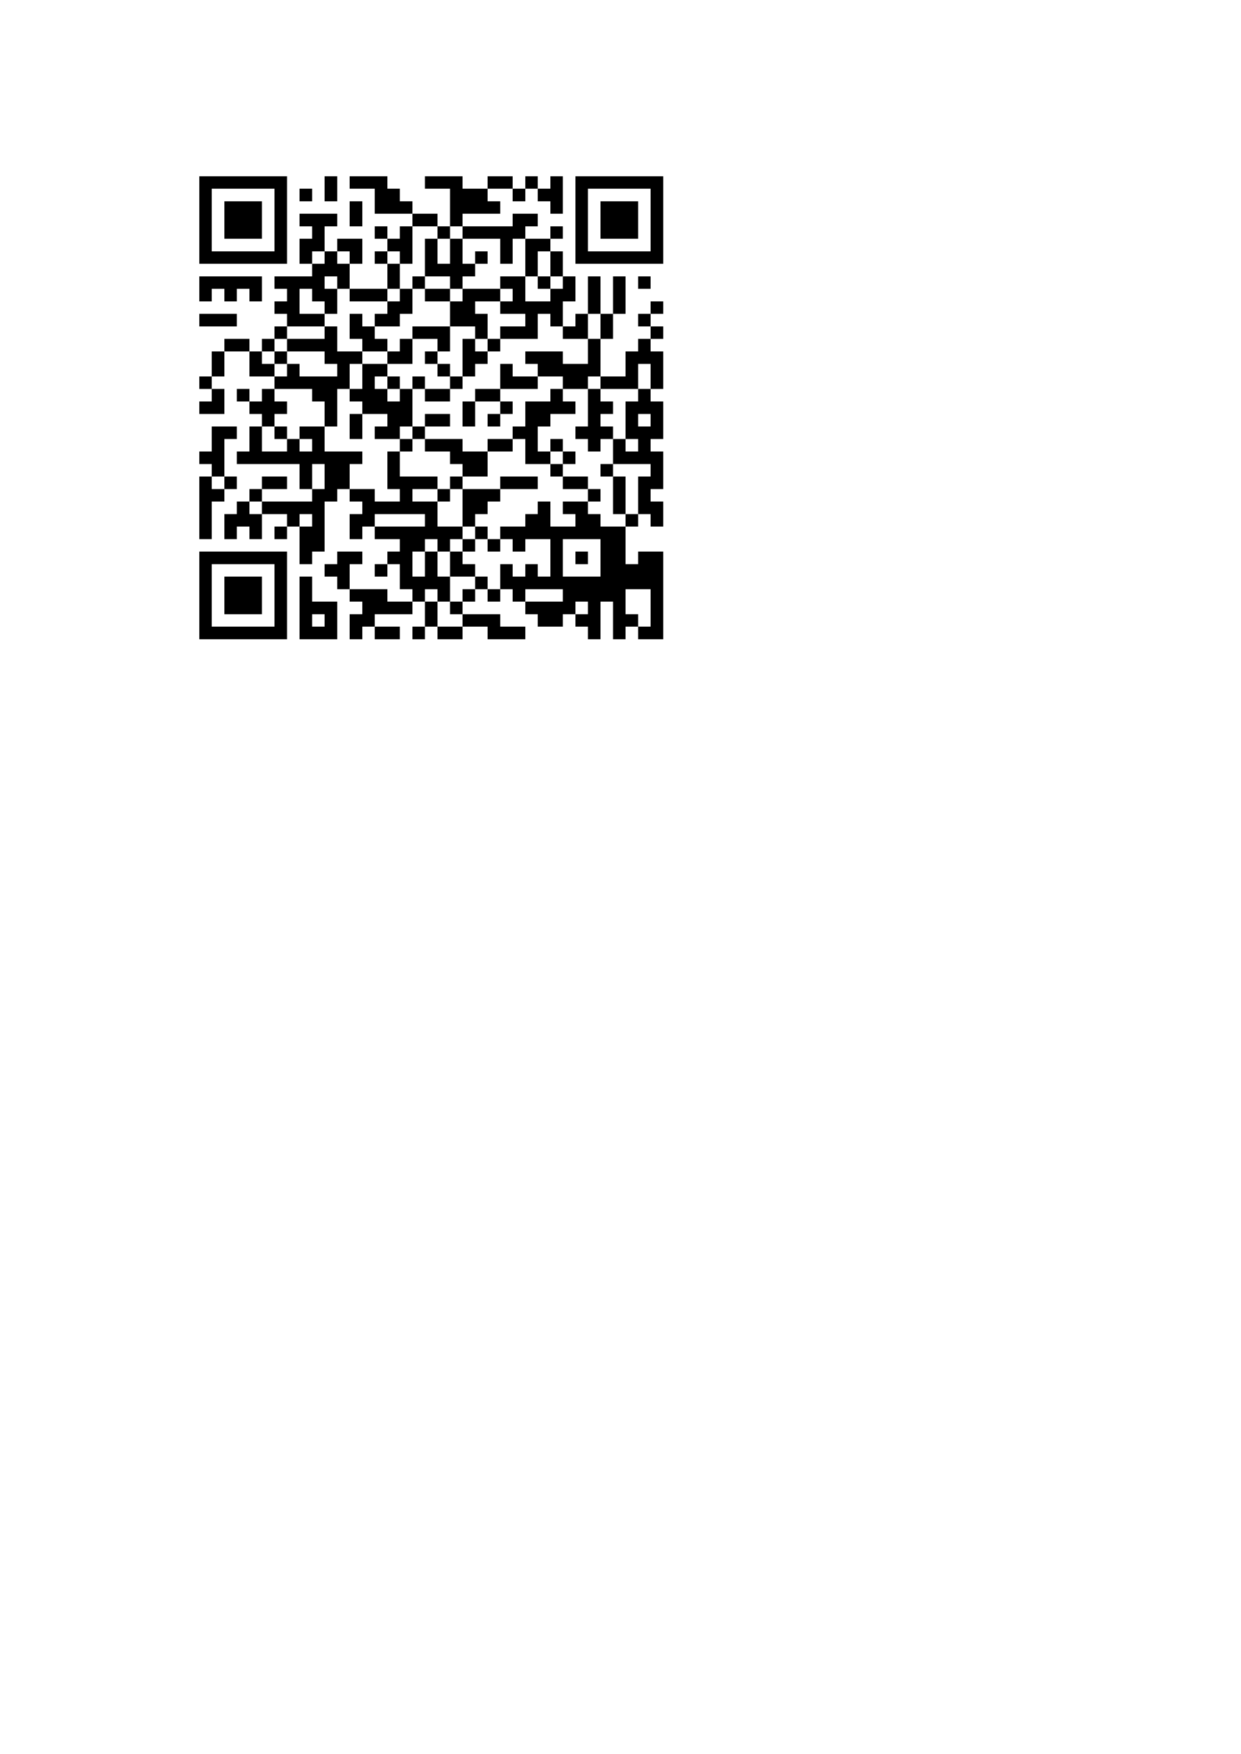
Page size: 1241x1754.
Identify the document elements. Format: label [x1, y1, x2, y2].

picture [187, 164, 675, 652]
